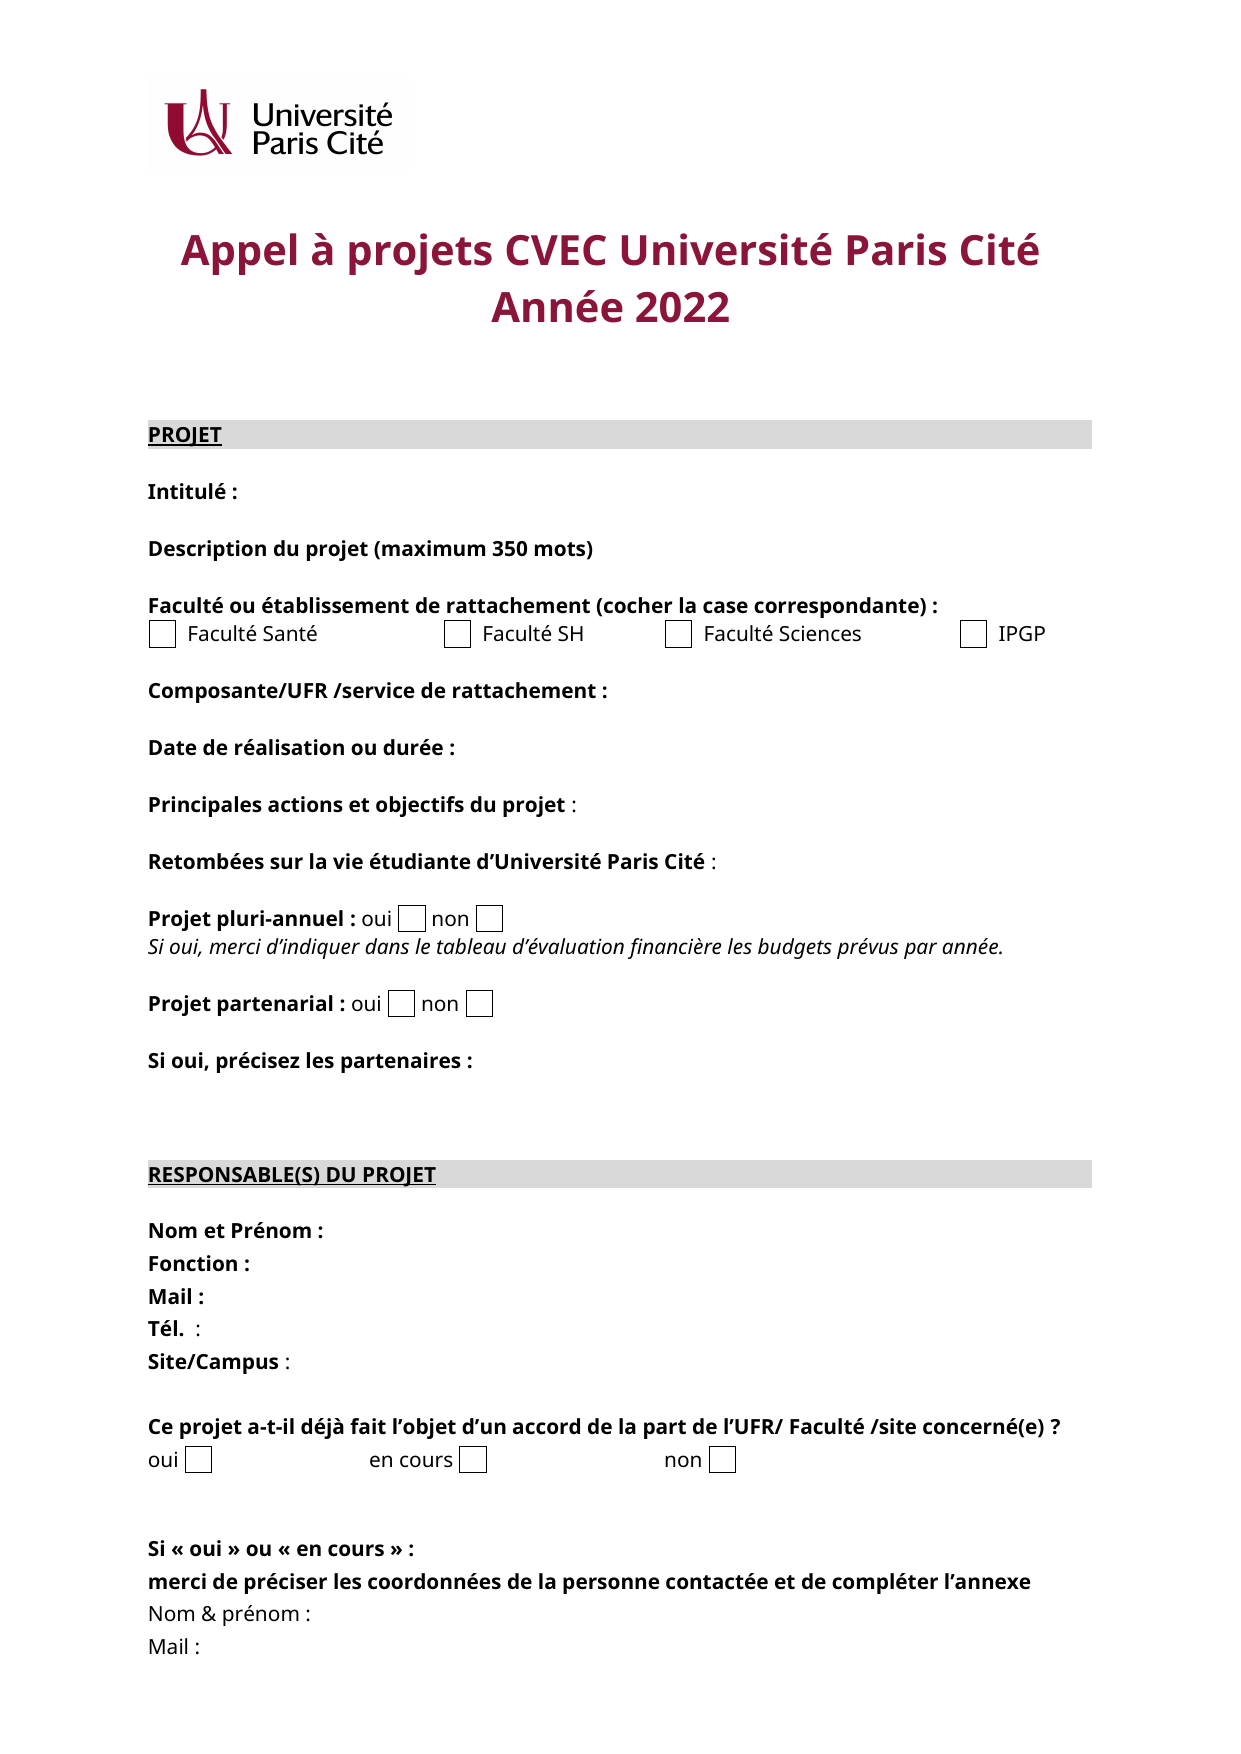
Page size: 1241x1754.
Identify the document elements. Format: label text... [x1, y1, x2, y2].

text Appel à projets CVEC Université Paris Cité Année 2022 [129, 192, 1092, 334]
text Description du projet (maximum 350 mots) [148, 534, 1092, 563]
text Mail : [148, 1282, 1092, 1310]
text Tél. : [148, 1314, 1092, 1343]
text Ce projet a-t-il déjà fait l’objet d’un accord de la part de l’UFR/ Faculté /site concerné(e) ? [148, 1412, 1092, 1441]
text PROJET [148, 420, 1092, 449]
text Retombées sur la vie étudiante d’Université Paris Cité : [148, 847, 1092, 875]
text Principales actions et objectifs du projet : [148, 790, 1092, 818]
text Date de réalisation ou durée : [148, 733, 1092, 762]
text RESPONSABLE(S) DU PROJET [148, 1160, 1092, 1188]
text Site/Campus : [148, 1347, 1092, 1376]
text merci de préciser les coordonnées de la personne contactée et de compléter l’annexe Nom & prénom : [148, 1567, 1092, 1628]
text Si « oui » ou « en cours » : [148, 1534, 1092, 1563]
text Projet pluri-annuel : oui non [148, 904, 1092, 932]
text Faculté ou établissement de rattachement (cocher la case correspondante) : Faculté Santé Faculté SH Faculté Sciences IPGP [148, 591, 1092, 648]
text Projet partenarial : oui non [148, 989, 1092, 1018]
text Si oui, précisez les partenaires : [148, 1046, 1092, 1074]
text oui en cours non [148, 1445, 1092, 1473]
text Fonction : [148, 1249, 1092, 1278]
text Si oui, merci d’indiquer dans le tableau d’évaluation financière les budgets prévus par année. [148, 932, 1092, 961]
text Composante/UFR /service de rattachement : [148, 676, 1092, 705]
picture [147, 73, 411, 174]
text Nom et Prénom : [148, 1217, 1092, 1245]
text Intitulé : [148, 477, 1092, 534]
text Mail : [148, 1632, 1092, 1661]
